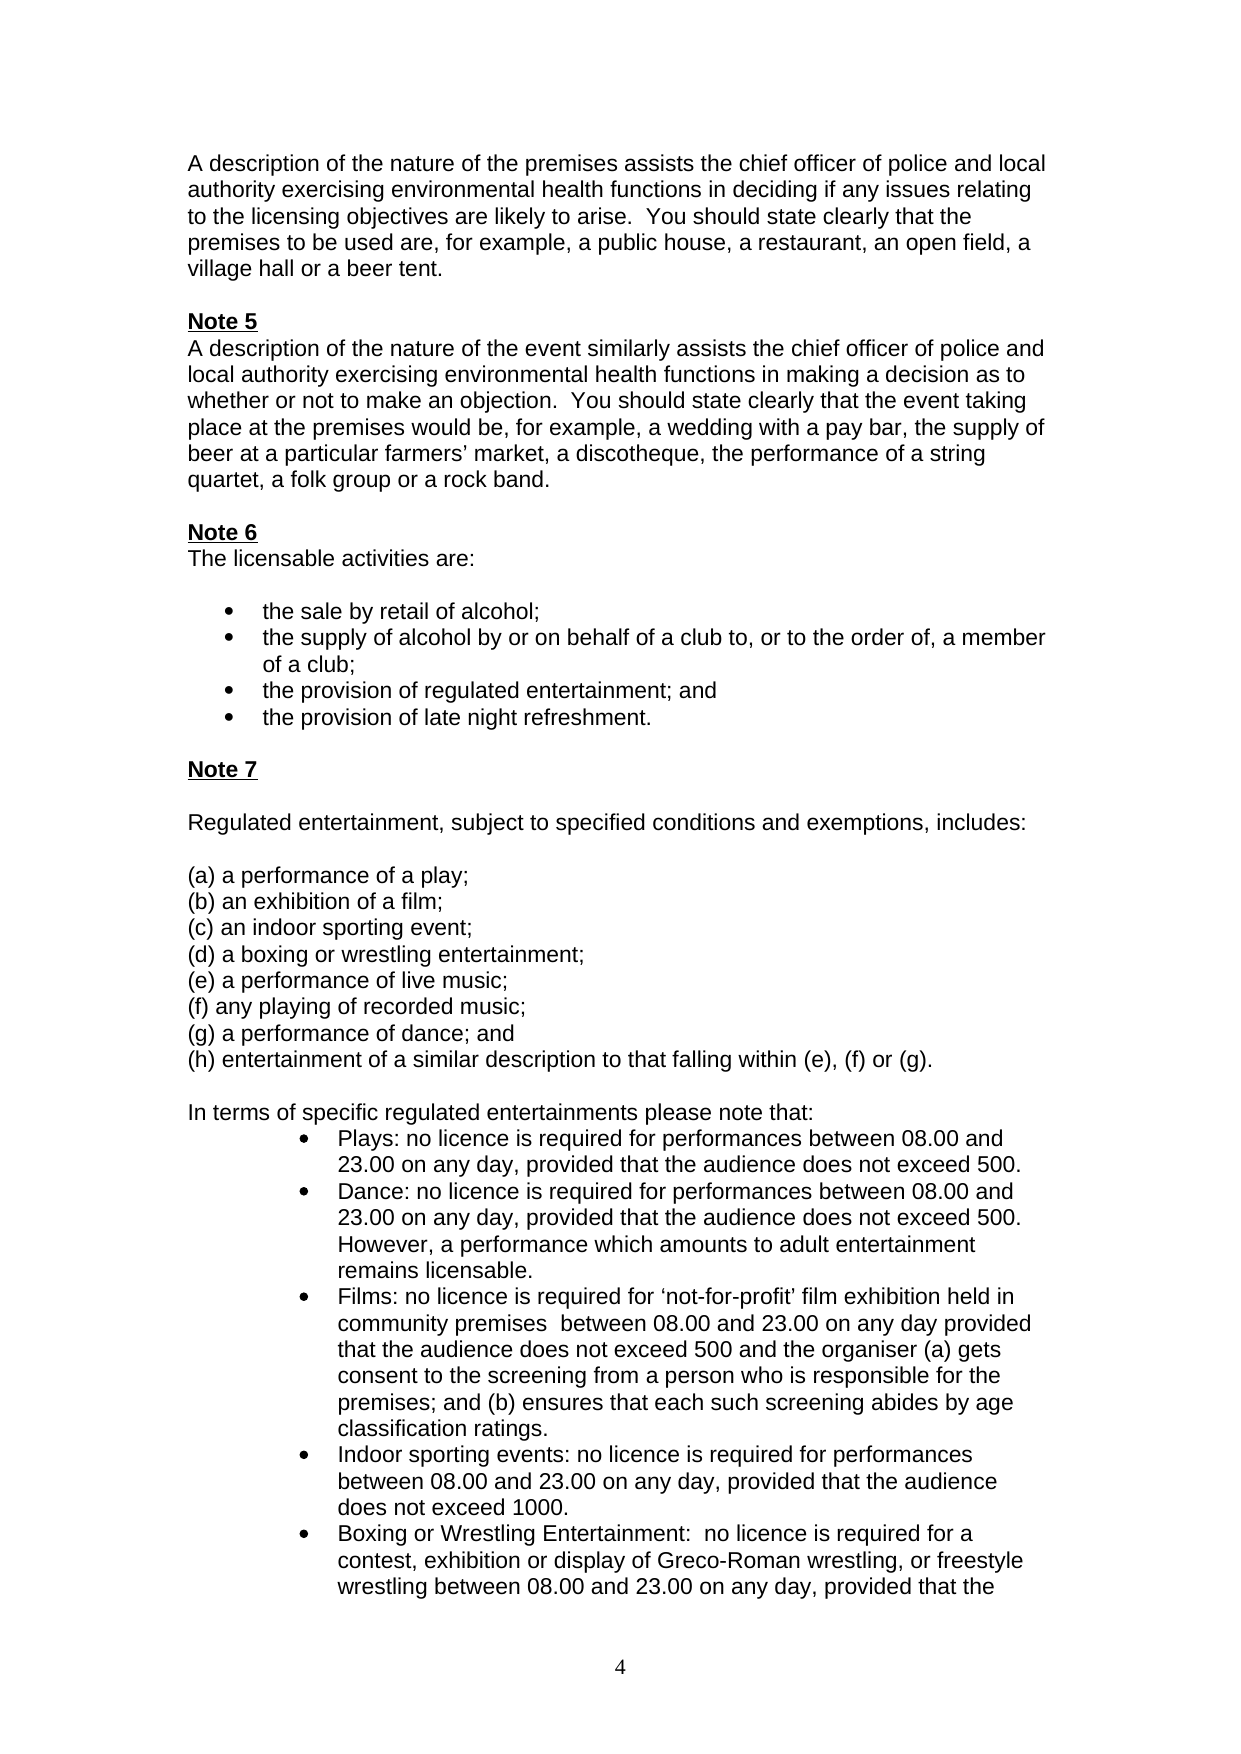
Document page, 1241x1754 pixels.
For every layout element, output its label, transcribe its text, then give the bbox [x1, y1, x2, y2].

list Plays: no licence is required for performances between 08.00 and 23.00 on any day, provided that the audience does not exceed 500. [300, 1125, 1053, 1178]
text A description of the nature of the premises assists the chief officer of police and local authority exercising environmental health functions in deciding if any issues relating to the licensing objectives are likely to arise. You should state clearly that the premises to be used are, for example, a public house, a restaurant, an open field, a village hall or a beer tent. [187, 150, 1053, 282]
list Indoor sporting events: no licence is required for performances between 08.00 and 23.00 on any day, provided that the audience does not exceed 1000. [300, 1441, 1053, 1520]
text The licensable activities are: [187, 545, 1053, 572]
text A description of the nature of the event similarly assists the chief officer of police and local authority exercising environmental health functions in making a decision as to whether or not to make an objection. You should state clearly that the event taking place at the premises would be, for example, a wedding with a pay bar, the supply of beer at a particular farmers’ market, a discotheque, the performance of a string quartet, a folk group or a rock band. [187, 334, 1053, 493]
list Dance: no licence is required for performances between 08.00 and 23.00 on any day, provided that the audience does not exceed 500. However, a performance which amounts to adult entertainment remains licensable. [300, 1178, 1053, 1283]
text Regulated entertainment, subject to specified conditions and exemptions, includes: [187, 809, 1053, 835]
list Films: no licence is required for ‘not-for-profit’ film exhibition held in community premises between 08.00 and 23.00 on any day provided that the audience does not exceed 500 and the organiser (a) gets consent to the screening from a person who is responsible for the premises; and (b) ensures that each such screening abides by age classification ratings. [300, 1283, 1053, 1441]
text (h) entertainment of a similar description to that falling within (e), (f) or (g). [187, 1046, 1053, 1072]
list the provision of late night refreshment. [225, 703, 1053, 730]
text (f) any playing of recorded music; [187, 993, 1053, 1020]
text Note 7 [187, 756, 1053, 782]
text (a) a performance of a play; [187, 862, 1053, 888]
text (c) an indoor sporting event; [187, 914, 1053, 941]
list the supply of alcohol by or on behalf of a club to, or to the order of, a member of a club; [225, 624, 1053, 677]
text (g) a performance of dance; and [187, 1020, 1053, 1046]
list the sale by retail of alcohol; [225, 598, 1053, 624]
text In terms of specific regulated entertainments please note that: [150, 1099, 1053, 1125]
text (e) a performance of live music; [187, 967, 1053, 993]
text Note 6 [187, 519, 1053, 545]
text (d) a boxing or wrestling entertainment; [187, 941, 1053, 967]
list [300, 1520, 1053, 1599]
text (b) an exhibition of a film; [187, 888, 1053, 914]
text Note 5 [187, 308, 1053, 334]
list the provision of regulated entertainment; and [225, 677, 1053, 703]
